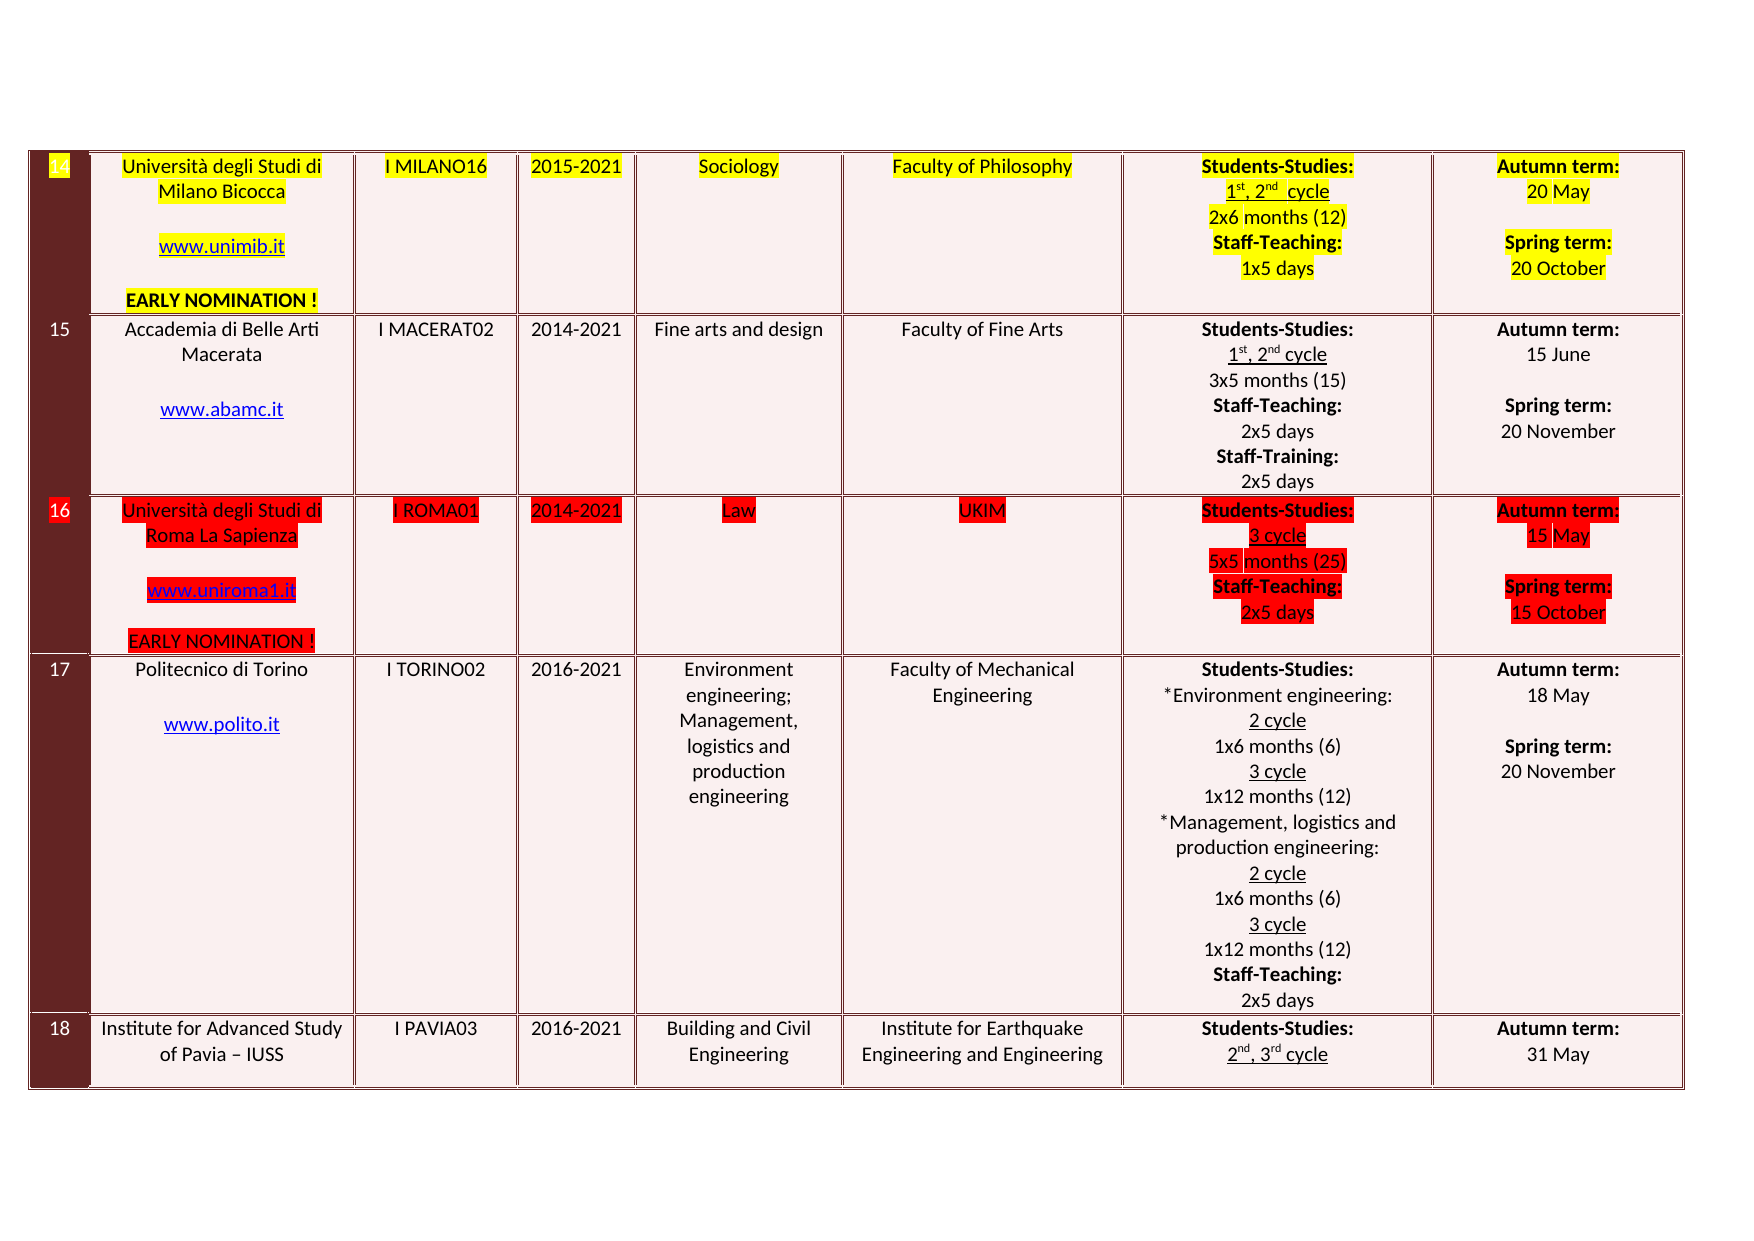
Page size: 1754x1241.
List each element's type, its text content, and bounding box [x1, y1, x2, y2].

table_cell 17 [32, 654, 87, 1012]
table_cell Fine arts and design [637, 316, 841, 494]
table_cell 2016-2021 [519, 657, 634, 1012]
table_cell I MACERAT02 [356, 316, 516, 494]
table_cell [842, 1016, 1122, 1087]
table_cell 14 [30, 151, 89, 313]
table_cell I ROMA01 [356, 497, 516, 653]
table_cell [1433, 1013, 1682, 1087]
table_cell Università degli Studi di Milano Bicocca www.unimib.it EARLY NOMINATION ! [89, 151, 355, 313]
table_cell 2014-2021 [519, 497, 634, 653]
table_cell Politecnico di Torino www.polito.it [91, 657, 353, 1012]
table_cell 15 [30, 313, 89, 494]
table_cell Autumn term: 15 June Spring term: 20 November [1433, 313, 1684, 494]
table_cell 2015-2021 [517, 153, 635, 313]
table_cell Sociology [635, 153, 842, 313]
table_cell I PAVIA03 [355, 1016, 517, 1087]
table_cell UKIM [844, 497, 1121, 653]
table_cell I TORINO02 [356, 657, 516, 1012]
table_cell 2014-2021 [519, 316, 634, 494]
table_cell Accademia di Belle Arti Macerata www.abamc.it [91, 316, 353, 494]
table_cell Students-Studies: 1st, 2nd cycle 3х5 months (15) Staff-Teaching: 2х5 days Staff-Training: 2х5 days [1124, 316, 1431, 494]
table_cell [1123, 1013, 1433, 1087]
table_cell I MILANO16 [355, 153, 517, 313]
table_cell Faculty of Fine Arts [844, 316, 1121, 494]
table_cell Students-Studies: 3 cycle 5х5 months (25) Staff-Teaching: 2х5 days [1124, 497, 1431, 653]
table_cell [89, 1013, 355, 1087]
table_cell Faculty of Mechanical Engineering [844, 657, 1121, 1012]
table_cell Autumn term: 15 May Spring term: 15 October [1433, 494, 1684, 653]
table_cell 2016-2021 [517, 1016, 635, 1087]
table_cell Law [637, 497, 841, 653]
table_cell Università degli Studi di Roma La Sapienza www.uniroma1.it EARLY NOMINATION ! [91, 497, 353, 653]
table_cell 16 [30, 494, 89, 653]
table_cell Faculty of Philosophy [842, 153, 1122, 313]
table_cell Autumn term: 20 May Spring term: 20 October [1433, 153, 1682, 313]
table_cell Students-Studies: *Environment engineering: 2 cycle 1х6 months (6) 3 cycle 1x12 months (12) *Management, logistics and production engineering: 2 cycle 1х6 months (6) 3 cycle 1x12 months (12) Staff-Teaching: 2х5 days [1124, 657, 1431, 1012]
table_cell Environment engineering; Management, logistics and production engineering [637, 657, 841, 1012]
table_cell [635, 1016, 842, 1087]
table_cell Autumn term: 18 May Spring term: 20 November [1434, 654, 1682, 1012]
table_cell 18 [32, 1013, 89, 1087]
table_cell Students-Studies: 1st, 2nd cycle 2х6 months (12) Staff-Teaching: 1х5 days [1123, 151, 1433, 313]
